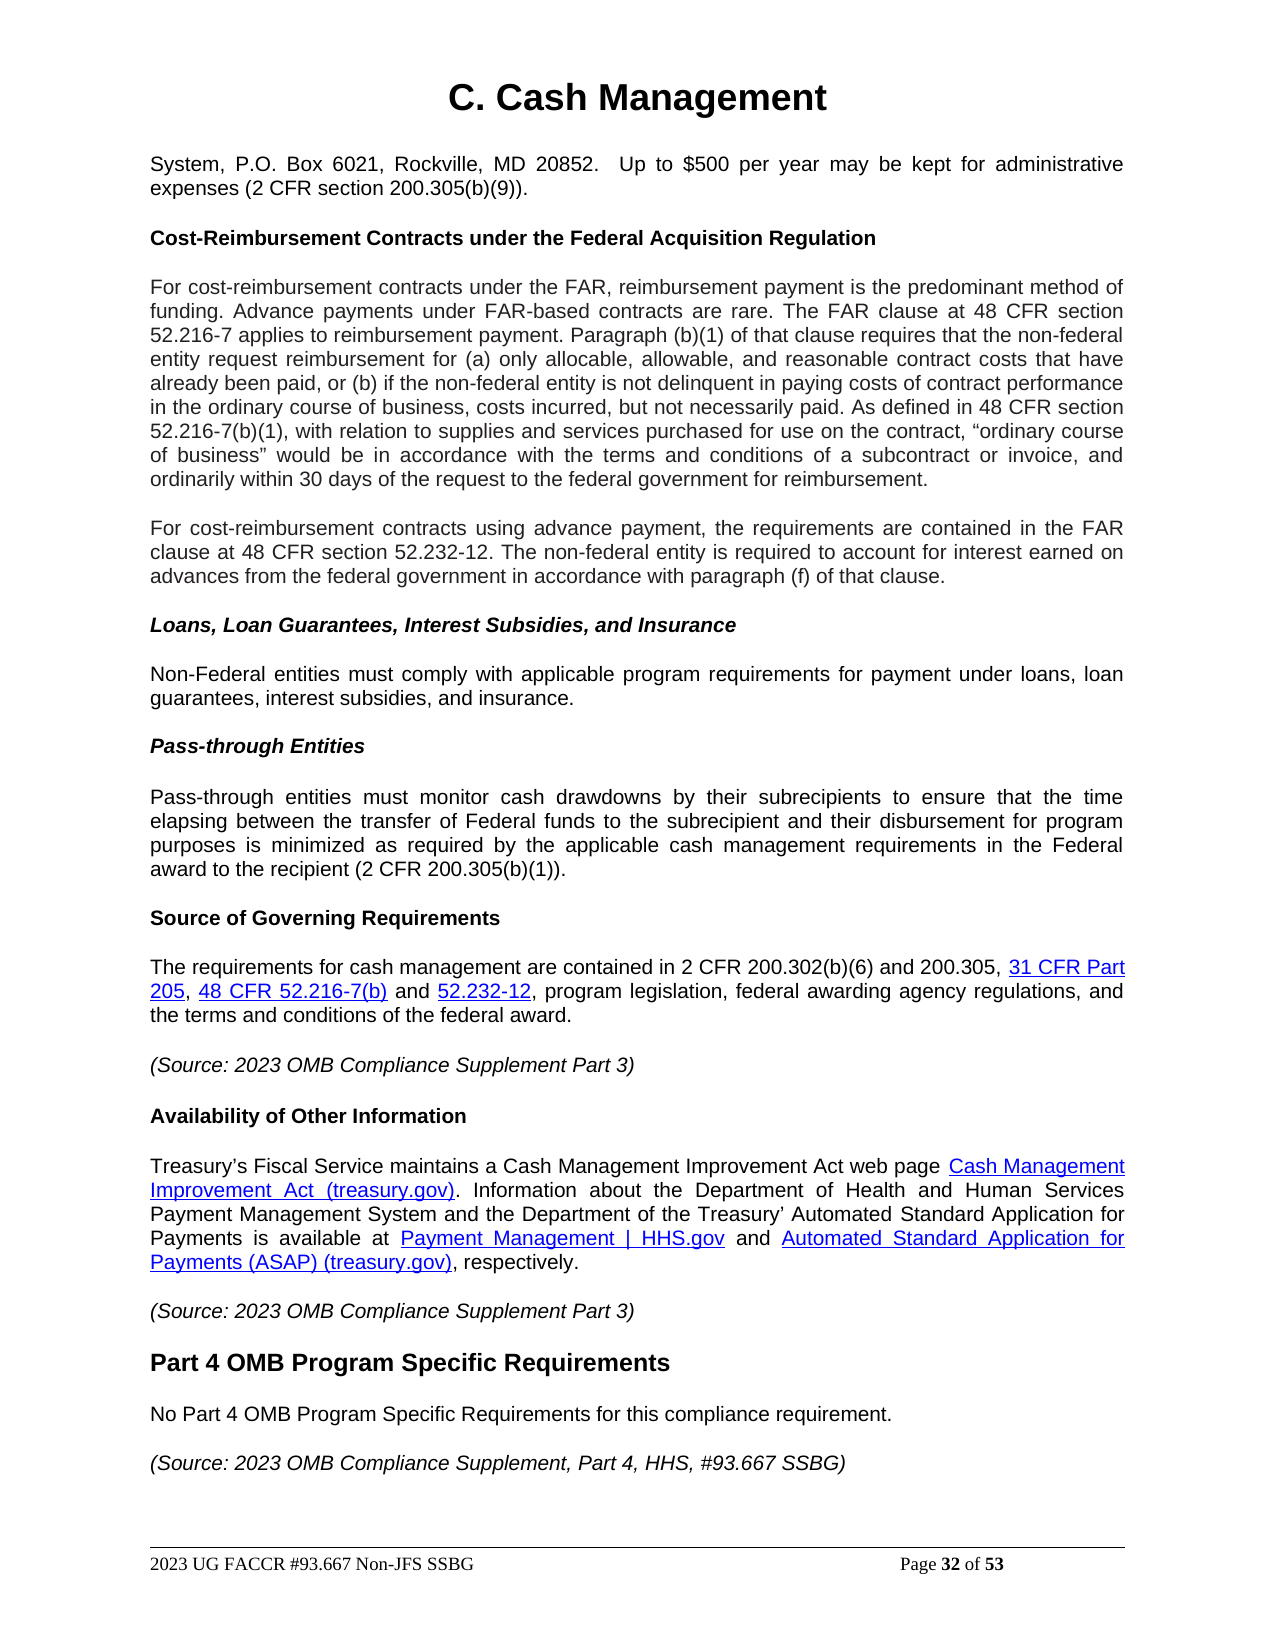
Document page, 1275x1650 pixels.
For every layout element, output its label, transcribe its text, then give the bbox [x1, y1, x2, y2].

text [150, 152, 1125, 199]
text Pass-through entities must monitor cash drawdowns by their subrecipients to ensure that the time elapsing between the transfer of Federal funds to the subrecipient and their disbursement for program purposes is minimized as required by the applicable cash management requirements in the Federal award to the recipient (2 CFR 200.305(b)(1)). [150, 785, 1125, 881]
text Source of Governing Requirements [150, 904, 1125, 930]
text The requirements for cash management are contained in 2 CFR 200.302(b)(6) and 200.305, 31 CFR Part 205, 48 CFR 52.216-7(b) and 52.232-12, program legislation, federal awarding agency regulations, and the terms and conditions of the federal award. [150, 953, 1125, 1027]
text Part 4 OMB Program Specific Requirements [150, 1348, 1125, 1377]
text For cost-reimbursement contracts under the FAR, reimbursement payment is the predominant method of funding. Advance payments under FAR-based contracts are rare. The FAR clause at 48 CFR section 52.216-7 applies to reimbursement payment. Paragraph (b)(1) of that clause requires that the non-federal entity request reimbursement for (a) only allocable, allowable, and reasonable contract costs that have already been paid, or (b) if the non-federal entity is not delinquent in paying costs of contract performance in the ordinary course of business, costs incurred, but not necessarily paid. As defined in 48 CFR section 52.216-7(b)(1), with relation to supplies and services purchased for use on the contract, “ordinary course of business” would be in accordance with the terms and conditions of a subcontract or invoice, and ordinarily within 30 days of the request to the federal government for reimbursement. [150, 275, 1125, 491]
text Treasury’s Fiscal Service maintains a Cash Management Improvement Act web page Cash Management Improvement Act (treasury.gov). Information about the Department of Health and Human Services Payment Management System and the Department of the Treasury’ Automated Standard Application for Payments is available at Payment Management | HHS.gov and Automated Standard Application for Payments (ASAP) (treasury.gov), respectively. [150, 1154, 1125, 1274]
text Loans, Loan Guarantees, Interest Subsidies, and Insurance [150, 612, 1125, 636]
text Non-Federal entities must comply with applicable program requirements for payment under loans, loan guarantees, interest subsidies, and insurance. [150, 661, 1125, 709]
text No Part 4 OMB Program Specific Requirements for this compliance requirement. [150, 1402, 1125, 1426]
text (Source: 2023 OMB Compliance Supplement, Part 4, HHS, #93.667 SSBG) [150, 1451, 1125, 1474]
text Availability of Other Information [150, 1104, 1080, 1128]
text (Source: 2023 OMB Compliance Supplement Part 3) [150, 1053, 1125, 1077]
text Cost-Reimbursement Contracts under the Federal Acquisition Regulation [150, 226, 1125, 250]
text For cost-reimbursement contracts using advance payment, the requirements are contained in the FAR clause at 48 CFR section 52.232-12. The non-federal entity is required to account for interest earned on advances from the federal government in accordance with paragraph (f) of that clause. [150, 516, 1125, 587]
text (Source: 2023 OMB Compliance Supplement Part 3) [150, 1299, 1125, 1323]
text Pass-through Entities [150, 734, 1125, 758]
